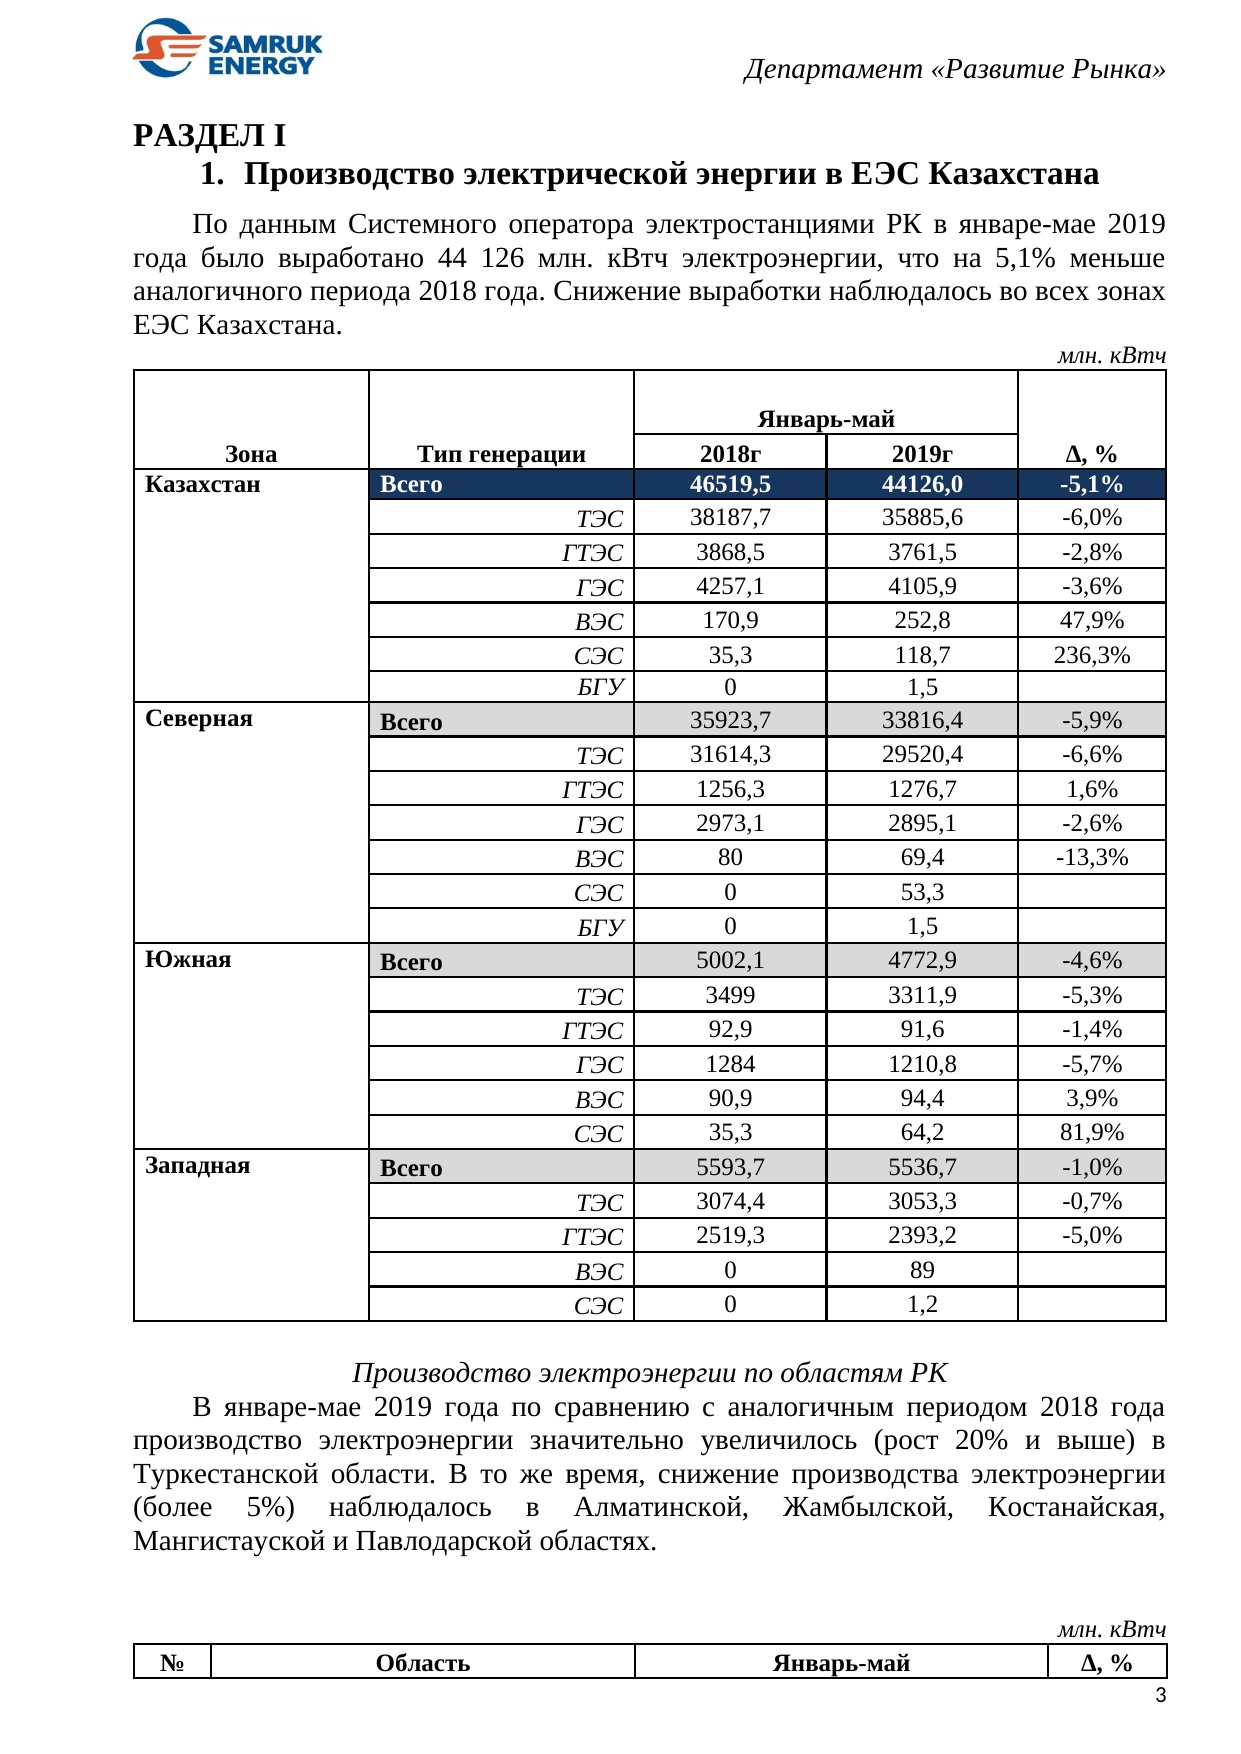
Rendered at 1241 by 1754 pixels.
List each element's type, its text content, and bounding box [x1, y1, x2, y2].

table_cell -1,4% [1019, 1013, 1165, 1045]
table_cell 44126,0 [828, 470, 1017, 498]
table_cell 1284 [635, 1047, 825, 1079]
table_header Зона [135, 371, 368, 467]
table_cell 1,2 [828, 1288, 1017, 1320]
table_cell 2019г [828, 435, 1017, 467]
table_cell ВЭС [370, 1081, 633, 1113]
table_cell ТЭС [370, 500, 633, 533]
table_cell Северная [135, 703, 368, 942]
table_cell 33816,4 [828, 703, 1017, 735]
table_cell ТЭС [370, 1184, 633, 1217]
table_cell [1019, 909, 1165, 942]
table_cell 69,4 [828, 841, 1017, 873]
table_cell -5,7% [1019, 1047, 1165, 1079]
table_cell 90,9 [635, 1081, 825, 1113]
table_cell 29520,4 [828, 738, 1017, 770]
table_cell 91,6 [828, 1013, 1017, 1045]
table_cell Южная [135, 944, 368, 1148]
text млн. кВтч [133, 1614, 1167, 1643]
table_cell Западная [135, 1150, 368, 1320]
table_cell 92,9 [635, 1013, 825, 1045]
table_cell -5,1% [1019, 470, 1165, 498]
subtitle РАЗДЕЛ I [133, 115, 1167, 153]
table_cell 4257,1 [635, 569, 825, 601]
table_cell 1,5 [828, 909, 1017, 942]
table_cell 46519,5 [635, 470, 825, 498]
table_cell 118,7 [828, 638, 1017, 670]
table_cell Всего [370, 1150, 633, 1182]
table_cell СЭС [370, 1288, 633, 1320]
table_cell -6,0% [1019, 500, 1165, 533]
table_cell 3868,5 [635, 535, 825, 567]
table_cell -2,8% [1019, 535, 1165, 567]
table_header Январь-май [635, 371, 1017, 433]
table_header Тип генерации [370, 371, 633, 467]
table_cell 3761,5 [828, 535, 1017, 567]
table_cell Всего [370, 944, 633, 976]
table_cell ГТЭС [370, 1219, 633, 1251]
table_cell -6,6% [1019, 738, 1165, 770]
table_cell 1,6% [1019, 772, 1165, 804]
table_cell 35,3 [635, 1116, 825, 1148]
table_cell Всего [370, 703, 633, 735]
table_cell [1019, 672, 1165, 701]
table_cell 81,9% [1019, 1116, 1165, 1148]
table_cell [1019, 1253, 1165, 1285]
table_cell -5,0% [1019, 1219, 1165, 1251]
table_cell ВЭС [370, 604, 633, 636]
table_cell 35885,6 [828, 500, 1017, 533]
picture [132, 17, 323, 82]
table_cell 1,5 [828, 672, 1017, 701]
table_cell -2,6% [1019, 806, 1165, 838]
table_header № п/п [135, 1645, 210, 1677]
table_header Область [212, 1645, 634, 1677]
table_cell 0 [635, 909, 825, 942]
table_cell 31614,3 [635, 738, 825, 770]
table_cell 1210,8 [828, 1047, 1017, 1079]
table_cell -0,7% [1019, 1184, 1165, 1217]
table_cell 3311,9 [828, 978, 1017, 1010]
text млн. кВтч [133, 340, 1167, 369]
table_cell 53,3 [828, 875, 1017, 907]
table_cell 94,4 [828, 1081, 1017, 1113]
table_cell ГТЭС [370, 772, 633, 804]
table_cell ВЭС [370, 841, 633, 873]
table_header Январь-май [636, 1645, 1047, 1677]
table_cell Всего [370, 470, 633, 498]
table_cell 35,3 [635, 638, 825, 670]
table_cell ГЭС [370, 806, 633, 838]
text По данным Системного оператора электростанциями РК в январе-мае 2019 года было выработано 44 126 млн. кВтч электроэнергии, что на 5,1% меньше аналогичного периода 2018 года. Снижение выработки наблюдалось во всех зонах ЕЭС Казахстана. [133, 206, 1167, 340]
table_cell 5536,7 [828, 1150, 1017, 1182]
table_cell 3,9% [1019, 1081, 1165, 1113]
table_cell 64,2 [828, 1116, 1017, 1148]
table_cell -5,9% [1019, 703, 1165, 735]
table_cell 0 [635, 672, 825, 701]
table_header Δ, % [1019, 371, 1165, 467]
table_cell -13,3% [1019, 841, 1165, 873]
table_cell ГТЭС [370, 535, 633, 567]
table_cell ГТЭС [370, 1013, 633, 1045]
table_cell СЭС [370, 638, 633, 670]
table_cell ГЭС [370, 569, 633, 601]
table_cell 1276,7 [828, 772, 1017, 804]
table_cell 5002,1 [635, 944, 825, 976]
table_cell 170,9 [635, 604, 825, 636]
subtitle Производство электроэнергии по областям РК [133, 1355, 1167, 1389]
table_cell 236,3% [1019, 638, 1165, 670]
table_cell [1019, 1288, 1165, 1320]
table_cell БГУ [370, 909, 633, 942]
table_cell 4105,9 [828, 569, 1017, 601]
text В январе-мае 2019 года по сравнению с аналогичным периодом 2018 года производство электроэнергии значительно увеличилось (рост 20% и выше) в Туркестанской области. В то же время, снижение производства электроэнергии (более 5%) наблюдалось в Алматинской, Жамбылской, Костанайская, Мангистауской и Павлодарской областях. [133, 1389, 1167, 1557]
table_cell БГУ [370, 672, 633, 701]
table_cell 38187,7 [635, 500, 825, 533]
table_cell ВЭС [370, 1253, 633, 1285]
table_cell СЭС [370, 1116, 633, 1148]
table_cell 1256,3 [635, 772, 825, 804]
table_cell 80 [635, 841, 825, 873]
table_cell 35923,7 [635, 703, 825, 735]
subtitle Производство электрической энергии в ЕЭС Казахстана [133, 153, 1167, 192]
table_cell ГЭС [370, 1047, 633, 1079]
table_cell ТЭС [370, 738, 633, 770]
table_cell Казахстан [135, 470, 368, 701]
table_cell 5593,7 [635, 1150, 825, 1182]
table_cell 2519,3 [635, 1219, 825, 1251]
table_cell 0 [635, 875, 825, 907]
table_cell 0 [635, 1253, 825, 1285]
table_cell 2895,1 [828, 806, 1017, 838]
table_cell -3,6% [1019, 569, 1165, 601]
table_cell 3053,3 [828, 1184, 1017, 1217]
table_cell 2018г [635, 435, 825, 467]
table_cell 3074,4 [635, 1184, 825, 1217]
table_cell СЭС [370, 875, 633, 907]
table_cell 2393,2 [828, 1219, 1017, 1251]
table_cell 4772,9 [828, 944, 1017, 976]
table_cell -4,6% [1019, 944, 1165, 976]
table_cell 0 [635, 1288, 825, 1320]
table_cell 3499 [635, 978, 825, 1010]
table_cell 47,9% [1019, 604, 1165, 636]
table_header Δ, % [1049, 1645, 1166, 1677]
table_cell 252,8 [828, 604, 1017, 636]
table_cell ТЭС [370, 978, 633, 1010]
table_cell 2973,1 [635, 806, 825, 838]
table_cell -5,3% [1019, 978, 1165, 1010]
table_cell 89 [828, 1253, 1017, 1285]
table_cell -1,0% [1019, 1150, 1165, 1182]
table_cell [1019, 875, 1165, 907]
